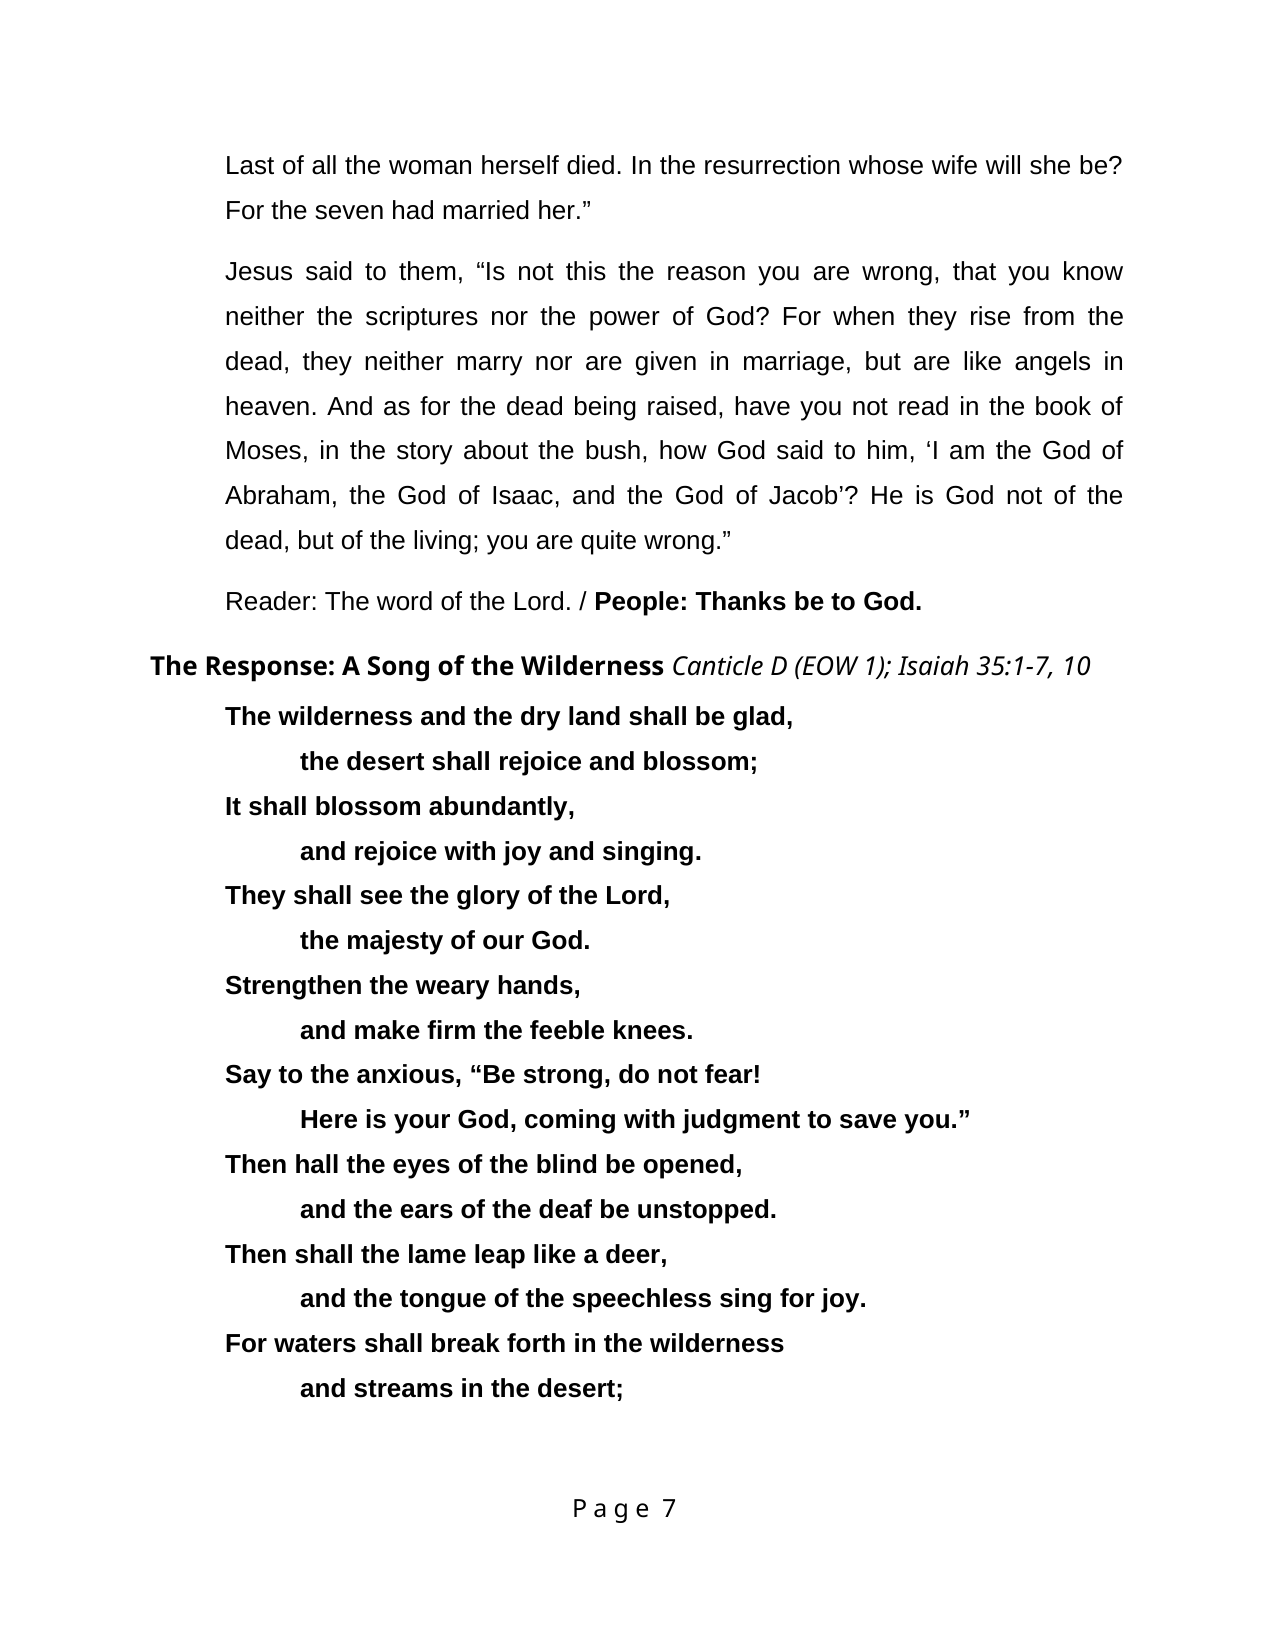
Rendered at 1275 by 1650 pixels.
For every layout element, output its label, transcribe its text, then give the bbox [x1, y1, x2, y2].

text the majesty of our God. [225, 925, 1125, 955]
text Then shall the lame leap like a deer, [225, 1239, 1125, 1268]
text For waters shall break forth in the wilderness [225, 1328, 1125, 1358]
text Say to the anxious, “Be strong, do not fear! [225, 1059, 1125, 1089]
text and streams in the desert; [225, 1373, 1125, 1403]
text They shall see the glory of the Lord, [225, 880, 1125, 910]
text The Response: A Song of the Wilderness Canticle D (EOW 1); Isaiah 35:1-7, 10 [150, 648, 1125, 683]
text and rejoice with joy and singing. [225, 836, 1125, 865]
text It shall blossom abundantly, [225, 791, 1125, 821]
text Then hall the eyes of the blind be opened, [225, 1149, 1125, 1179]
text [225, 150, 1125, 225]
text and the tongue of the speechless sing for joy. [225, 1283, 1125, 1313]
text Strengthen the weary hands, [225, 970, 1125, 1000]
text and the ears of the deaf be unstopped. [225, 1194, 1125, 1224]
text Jesus said to them, “Is not this the reason you are wrong, that you know neither the scriptures nor the power of God? For when they rise from the dead, they neither marry nor are given in marriage, but are like angels in heaven. And as for the dead being raised, have you not read in the book of Moses, in the story about the bush, how God said to him, ‘I am the God of Abraham, the God of Isaac, and the God of Jacob’? He is God not of the dead, but of the living; you are quite wrong.” [225, 256, 1125, 555]
text Here is your God, coming with judgment to save you.” [225, 1104, 1125, 1134]
text the desert shall rejoice and blossom; [225, 746, 1125, 776]
text The wilderness and the dry land shall be glad, [225, 701, 1125, 731]
text Reader: The word of the Lord. / People: Thanks be to God. [225, 586, 1125, 616]
text and make firm the feeble knees. [225, 1015, 1125, 1044]
